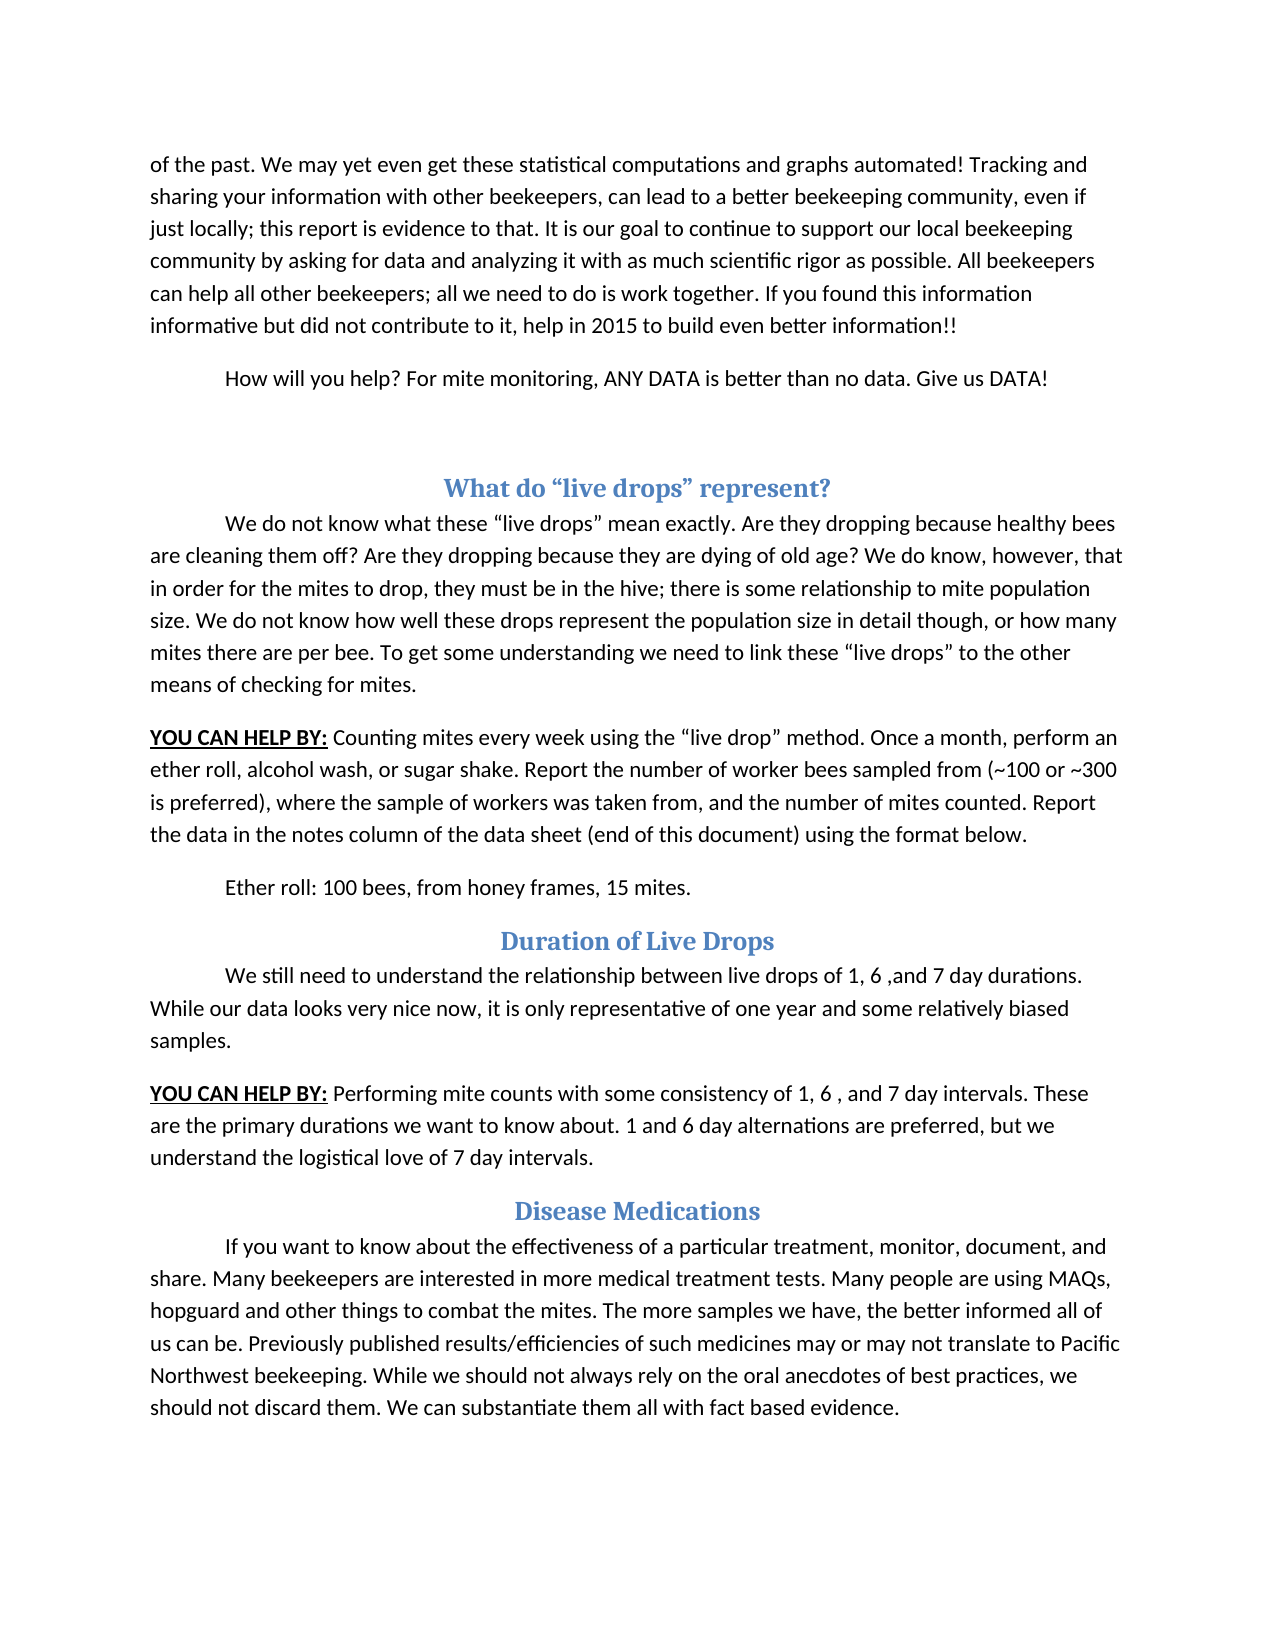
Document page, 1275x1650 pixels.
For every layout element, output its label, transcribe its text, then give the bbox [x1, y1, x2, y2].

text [150, 150, 1125, 339]
text YOU CAN HELP BY: Counting mites every week using the “live drop” method. Once a month, perform an ether roll, alcohol wash, or sugar shake. Report the number of worker bees sampled from (~100 or ~300 is preferred), where the sample of workers was taken from, and the number of mites counted. Report the data in the notes column of the data sheet (end of this document) using the format below. [150, 723, 1125, 848]
text If you want to know about the effectiveness of a particular treatment, monitor, document, and share. Many beekeepers are interested in more medical treatment tests. Many people are using MAQs, hopguard and other things to combat the mites. The more samples we have, the better informed all of us can be. Previously published results/efficiencies of such medicines may or may not translate to Pacific Northwest beekeeping. While we should not always rely on the oral anecdotes of best practices, we should not discard them. We can substantiate them all with fact based evidence. [150, 1232, 1125, 1421]
subtitle What do “live drops” represent? [150, 473, 1125, 505]
text YOU CAN HELP BY: Performing mite counts with some consistency of 1, 6 , and 7 day intervals. These are the primary durations we want to know about. 1 and 6 day alternations are preferred, but we understand the logistical love of 7 day intervals. [150, 1079, 1125, 1171]
text Ether roll: 100 bees, from honey frames, 15 mites. [150, 873, 1125, 901]
subtitle Duration of Live Drops [150, 926, 1125, 957]
subtitle Disease Medications [150, 1196, 1125, 1227]
text We still need to understand the relationship between live drops of 1, 6 ,and 7 day durations. While our data looks very nice now, it is only representative of one year and some relatively biased samples. [150, 962, 1125, 1054]
text How will you help? For mite monitoring, ANY DATA is better than no data. Give us DATA! [150, 364, 1125, 392]
text We do not know what these “live drops” mean exactly. Are they dropping because healthy bees are cleaning them off? Are they dropping because they are dying of old age? We do know, however, that in order for the mites to drop, they must be in the hive; there is some relationship to mite population size. We do not know how well these drops represent the population size in detail though, or how many mites there are per bee. To get some understanding we need to link these “live drops” to the other means of checking for mites. [150, 509, 1125, 698]
